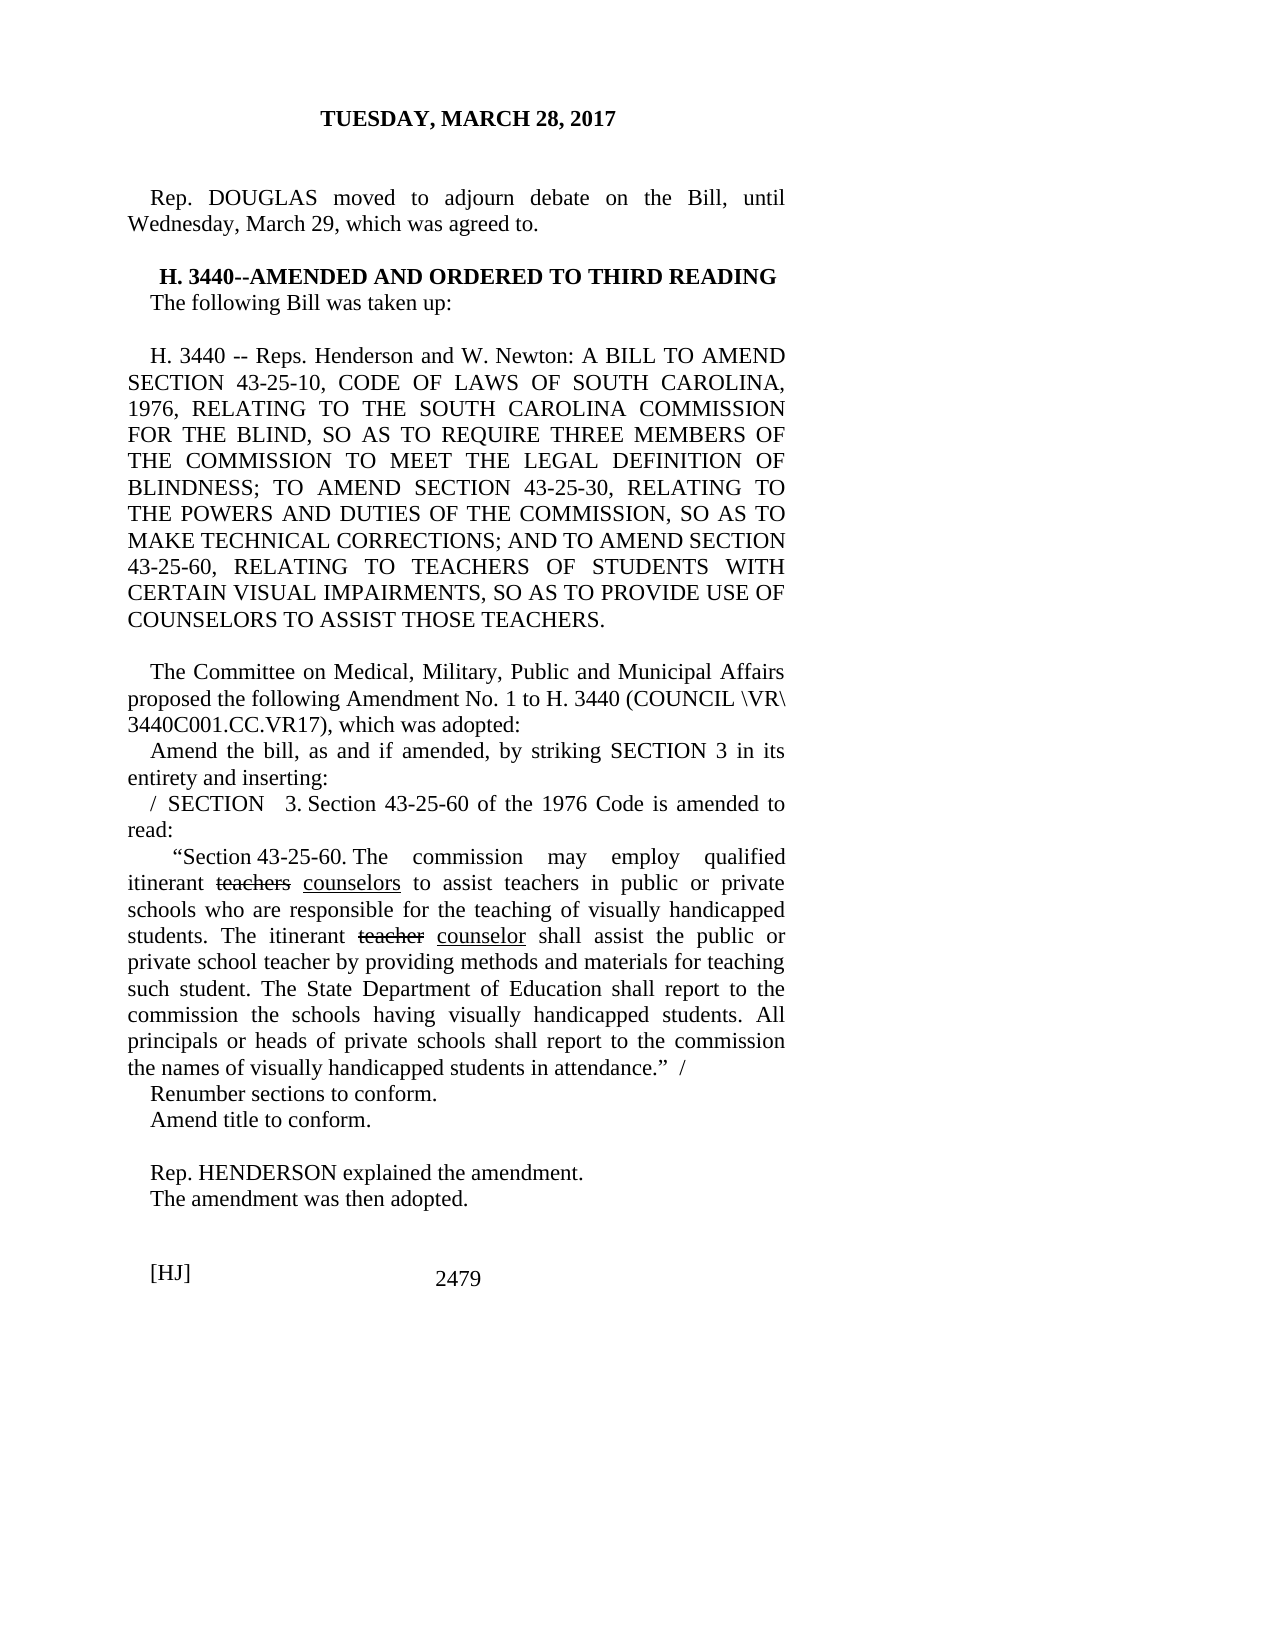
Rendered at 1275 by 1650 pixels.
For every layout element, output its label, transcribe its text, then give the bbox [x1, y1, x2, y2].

text Renumber sections to conform. [127, 1080, 786, 1106]
text The following Bill was taken up: [127, 289, 786, 316]
text Amend the bill, as and if amended, by striking SECTION 3 in its entirety and inserting: [127, 737, 786, 790]
text The amendment was then adopted. [127, 1186, 786, 1212]
text “Section 43-25-60. The commission may employ qualified itinerant teachers counselors to assist teachers in public or private schools who are responsible for the teaching of visually handicapped students. The itinerant teacher counselor shall assist the public or private school teacher by providing methods and materials for teaching such student. The State Department of Education shall report to the commission the schools having visually handicapped students. All principals or heads of private schools shall report to the commission the names of visually handicapped students in attendance.” / [127, 843, 786, 1080]
text Amend title to conform. [127, 1106, 786, 1133]
text Rep. DOUGLAS moved to adjourn debate on the Bill, until Wednesday, March 29, which was agreed to. [127, 184, 786, 237]
text H. 3440--AMENDED AND ORDERED TO THIRD READING [127, 263, 786, 289]
text Rep. HENDERSON explained the amendment. [127, 1159, 786, 1186]
text H. 3440 -- Reps. Henderson and W. Newton: A BILL TO AMEND SECTION 43-25-10, CODE OF LAWS OF SOUTH CAROLINA, 1976, RELATING TO THE SOUTH CAROLINA COMMISSION FOR THE BLIND, SO AS TO REQUIRE THREE MEMBERS OF THE COMMISSION TO MEET THE LEGAL DEFINITION OF BLINDNESS; TO AMEND SECTION 43-25-30, RELATING TO THE POWERS AND DUTIES OF THE COMMISSION, SO AS TO MAKE TECHNICAL CORRECTIONS; AND TO AMEND SECTION 43-25-60, RELATING TO TEACHERS OF STUDENTS WITH CERTAIN VISUAL IMPAIRMENTS, SO AS TO PROVIDE USE OF COUNSELORS TO ASSIST THOSE TEACHERS. [127, 342, 786, 632]
text / SECTION 3. Section 43-25-60 of the 1976 Code is amended to read: [127, 790, 786, 843]
text The Committee on Medical, Military, Public and Municipal Affairs proposed the following Amendment No. 1 to H. 3440 (COUNCIL \VR\3440C001.CC.VR17), which was adopted: [127, 658, 786, 737]
